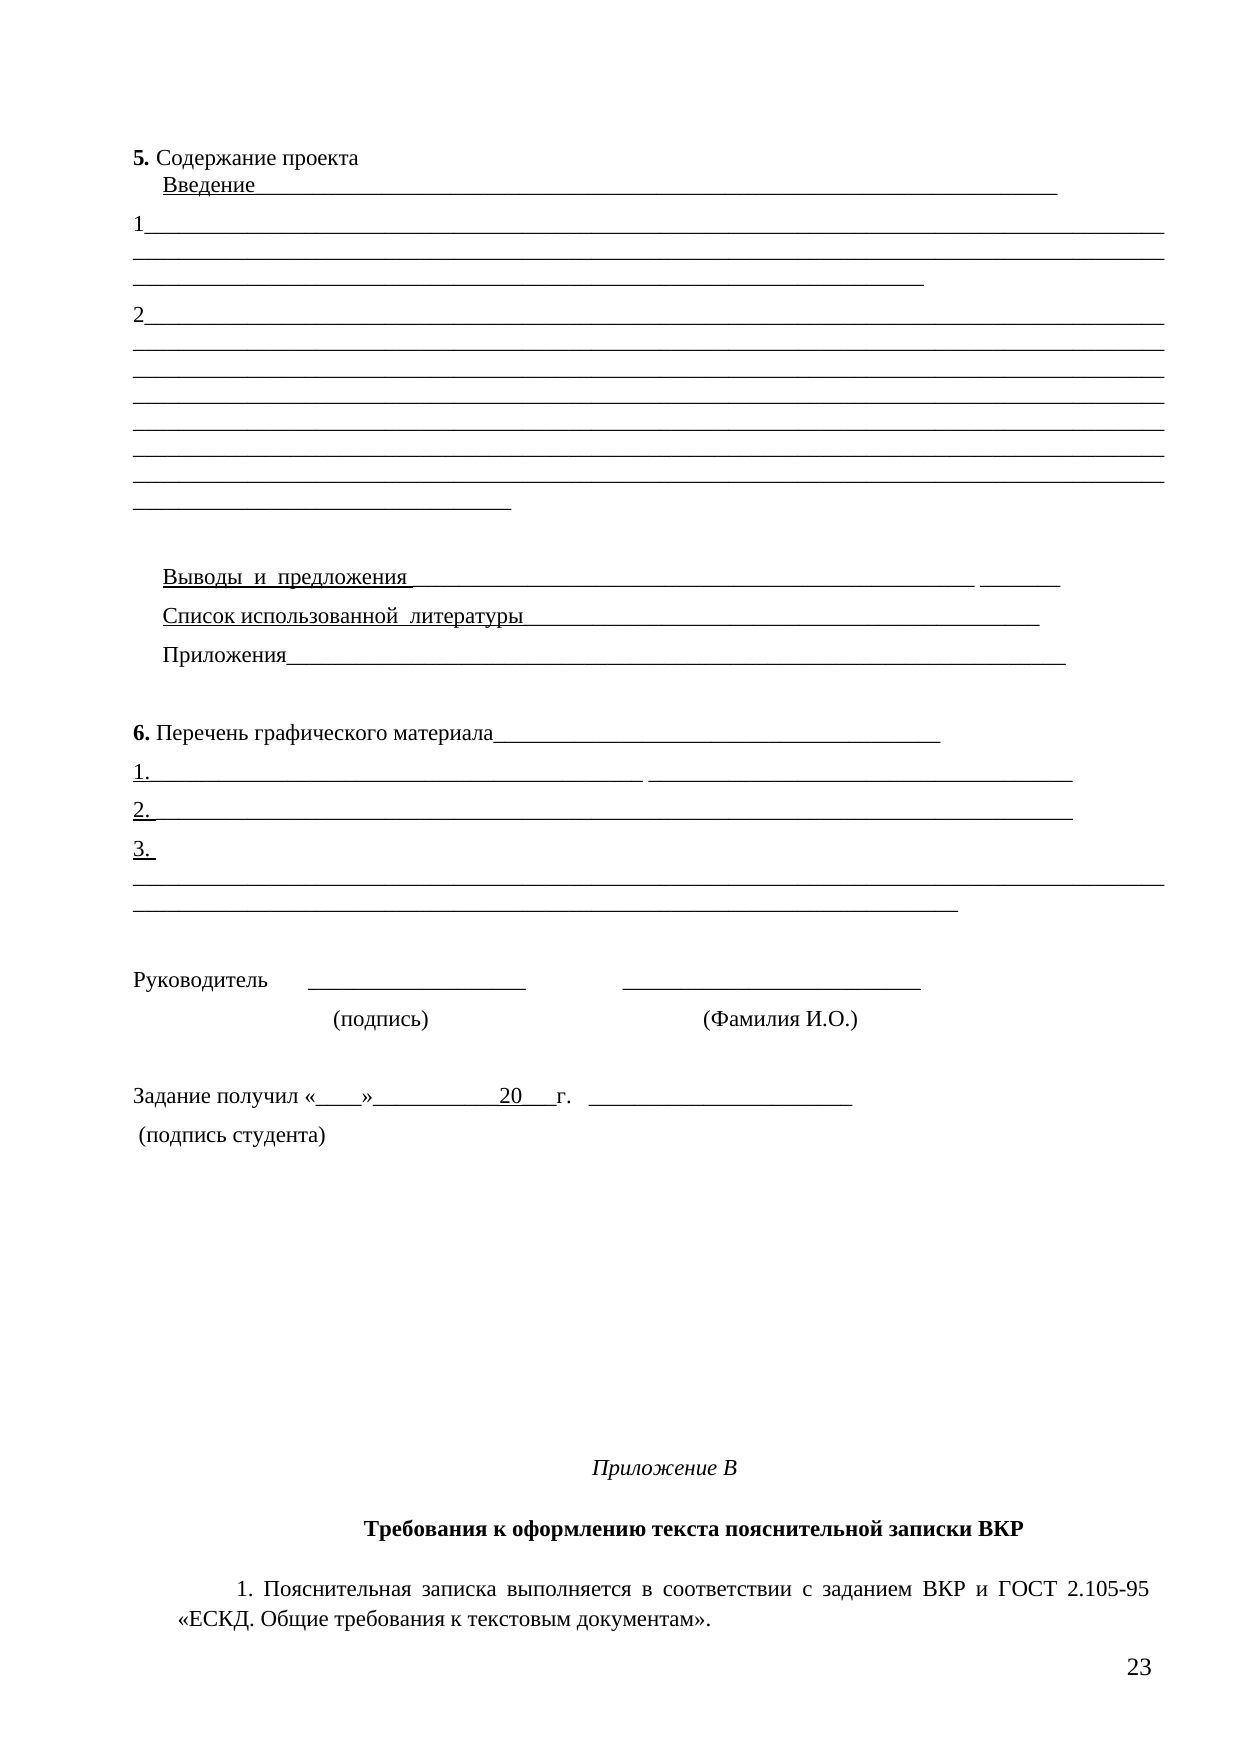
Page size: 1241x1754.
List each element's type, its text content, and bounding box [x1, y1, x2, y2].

text Требования к оформлению текста пояснительной записки ВКР [177, 1515, 1152, 1541]
text (подпись студента) [133, 1121, 1171, 1148]
text Список использованной литературы_____________________________________________ [133, 602, 1171, 629]
text Задание получил «____»___________20___г. _______________________ [133, 1082, 1171, 1109]
text Приложение В [177, 1454, 1152, 1481]
text Выводы и предложения _________________________________________________ _______ [133, 563, 1171, 590]
text 2. ________________________________________________________________________________ [133, 797, 1171, 823]
text 6. Перечень графического материала_______________________________________ [133, 719, 1171, 745]
text 3. __________________________________________________________________________________________________________________________________________________________________ [133, 835, 1171, 914]
text 5. Содержание проекта [133, 144, 1152, 171]
text 1.___________________________________________ _____________________________________ [133, 758, 1171, 784]
text Приложения____________________________________________________________________ [133, 641, 1171, 667]
text (подпись) (Фамилия И.О.) [133, 1005, 1171, 1031]
text 1. Пояснительная записка выполняется в соответствии с заданием ВКР и ГОСТ 2.105-95 «ЕСКД. Общие требования к текстовым документам». [177, 1575, 1152, 1632]
text 1________________________________________________________________________________________________________________________________________________________________________________________________________________________________________________________ [133, 210, 1171, 289]
text Руководитель ___________________ __________________________ [133, 966, 1171, 992]
text Введение______________________________________________________________________ [133, 171, 1171, 197]
text 2______________________________________________________________________________________________________________________________________________________________________________________________________________________________________________________________________________________________________________________________________________________________________________________________________________________________________________________________________________________________________________________________________________________________________________________________________________________________________________________________________________________ [133, 301, 1171, 512]
